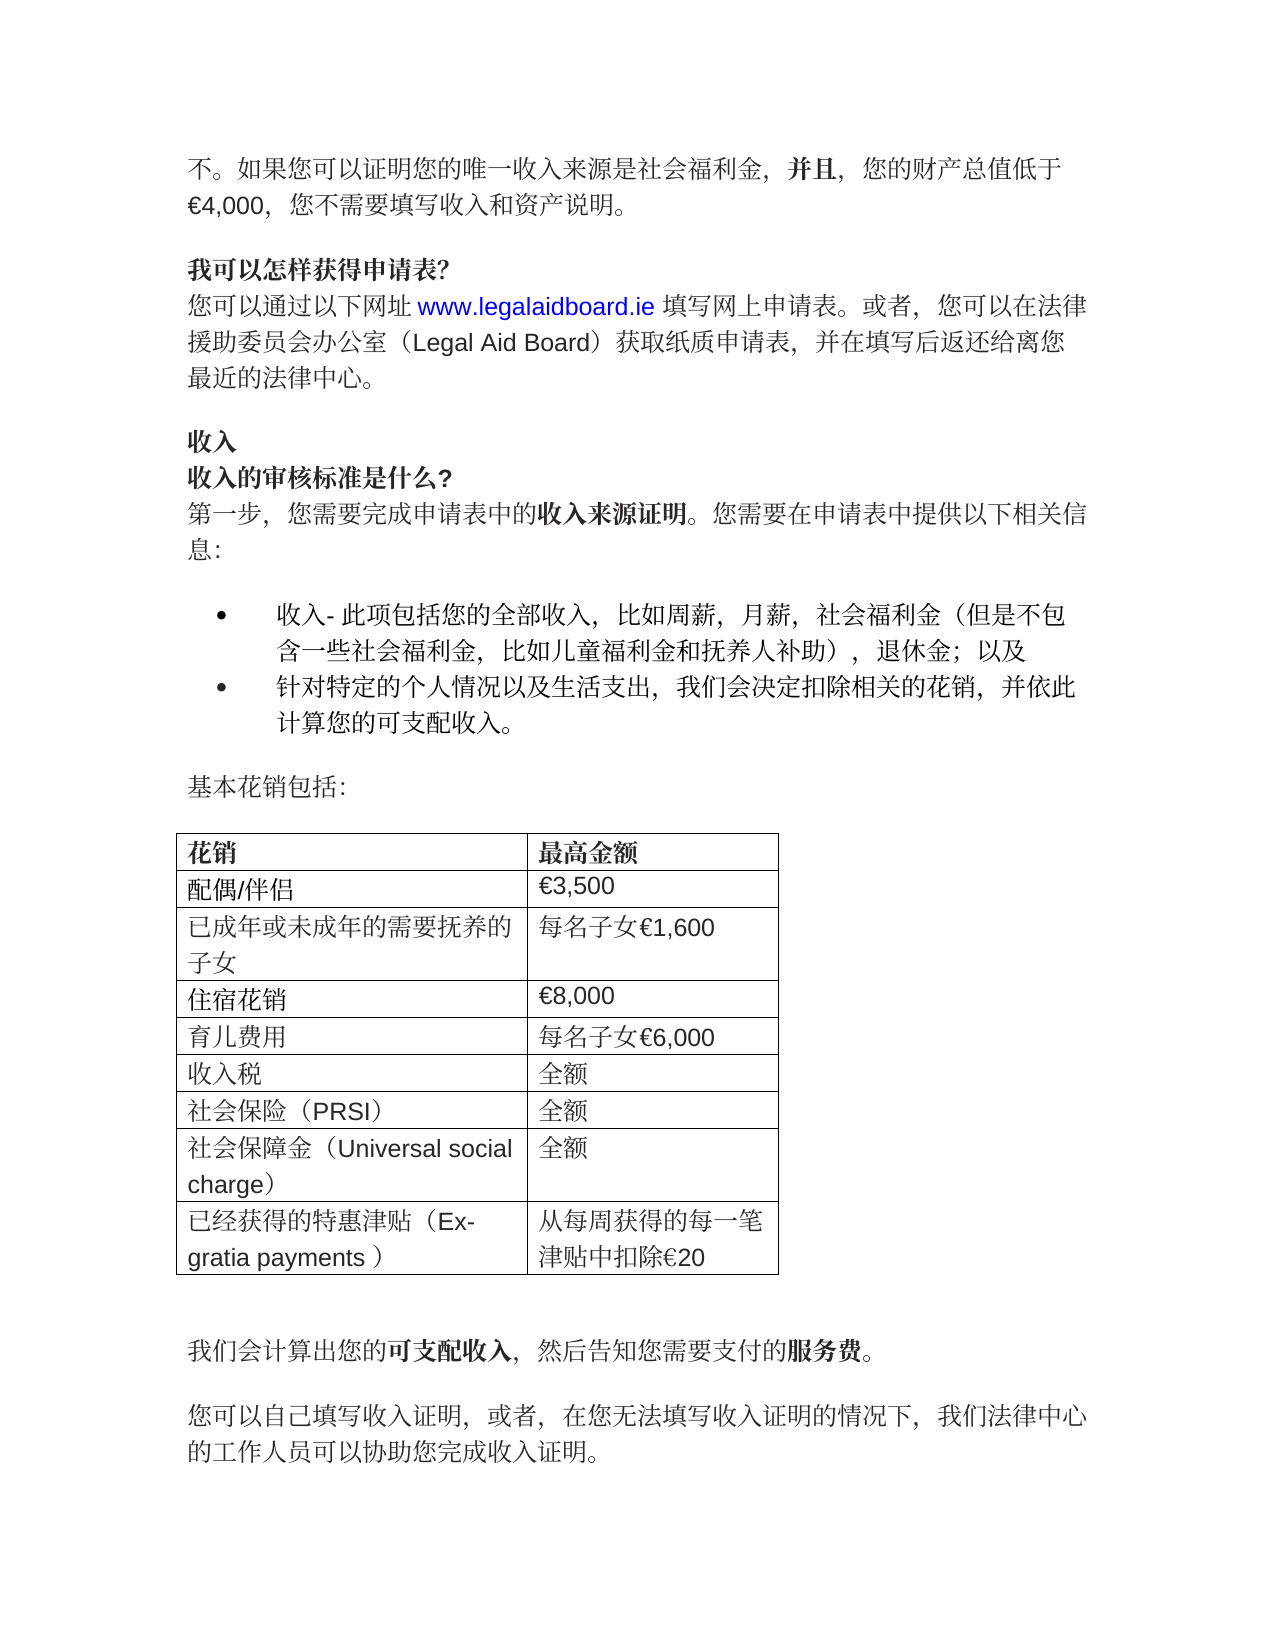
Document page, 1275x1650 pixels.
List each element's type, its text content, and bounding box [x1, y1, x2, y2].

table_cell 育儿费用 [177, 1018, 527, 1054]
text 基本花销包括： [187, 768, 1087, 804]
text €4,000，您不需要填写收入和资产说明。 [187, 186, 1087, 222]
text 我可以怎样获得申请表？ [187, 251, 1087, 287]
table_cell 已成年或未成年的需要抚养的子女 [177, 908, 527, 980]
table_cell €8,000 [528, 981, 778, 1017]
text 第一步，您需要完成申请表中的收入来源证明。您需要在申请表中提供以下相关信息： [187, 495, 1087, 567]
table_cell €3,500 [528, 871, 778, 907]
table_cell 全额 [528, 1092, 778, 1128]
text 收入的审核标准是什么? [187, 459, 1087, 495]
table_header 花销 [177, 834, 527, 870]
table_cell 每名子女€6,000 [528, 1018, 778, 1054]
table_cell 全额 [528, 1055, 778, 1091]
table_cell 全额 [528, 1129, 778, 1201]
table_cell 社会保障金（Universal social charge） [177, 1129, 527, 1201]
table_cell 每名子女€1,600 [528, 908, 778, 980]
text 收入 [187, 423, 1087, 459]
text 我们会计算出您的可支配收入，然后告知您需要支付的服务费。 [187, 1332, 1087, 1368]
table_cell 收入税 [177, 1055, 527, 1091]
table_cell 住宿花销 [177, 981, 527, 1017]
text 您可以自己填写收入证明，或者，在您无法填写收入证明的情况下，我们法律中心的工作人员可以协助您完成收入证明。 [187, 1397, 1087, 1469]
text 不。如果您可以证明您的唯一收入来源是社会福利金，并且，您的财产总值低于 [187, 150, 1087, 186]
list 针对特定的个人情况以及生活支出，我们会决定扣除相关的花销，并依此计算您的可支配收入。 [217, 667, 1087, 739]
text 您可以通过以下网址www.legalaidboard.ie 填写网上申请表。或者，您可以在法律援助委员会办公室（Legal Aid Board）获取纸质申请表，并在填写后返还给离您最近的法律中心。 [187, 287, 1087, 394]
table_cell 从每周获得的每一笔津贴中扣除€20 [528, 1202, 778, 1273]
table_header 最高金额 [528, 834, 778, 870]
table_cell 已经获得的特惠津贴（Ex-gratia payments ） [177, 1202, 527, 1273]
table_cell 社会保险（PRSI） [177, 1092, 527, 1128]
table_cell 配偶/伴侣 [177, 871, 527, 907]
list 收入- 此项包括您的全部收入，比如周薪，月薪，社会福利金（但是不包含一些社会福利金，比如儿童福利金和抚养人补助），退休金；以及 [217, 596, 1087, 667]
